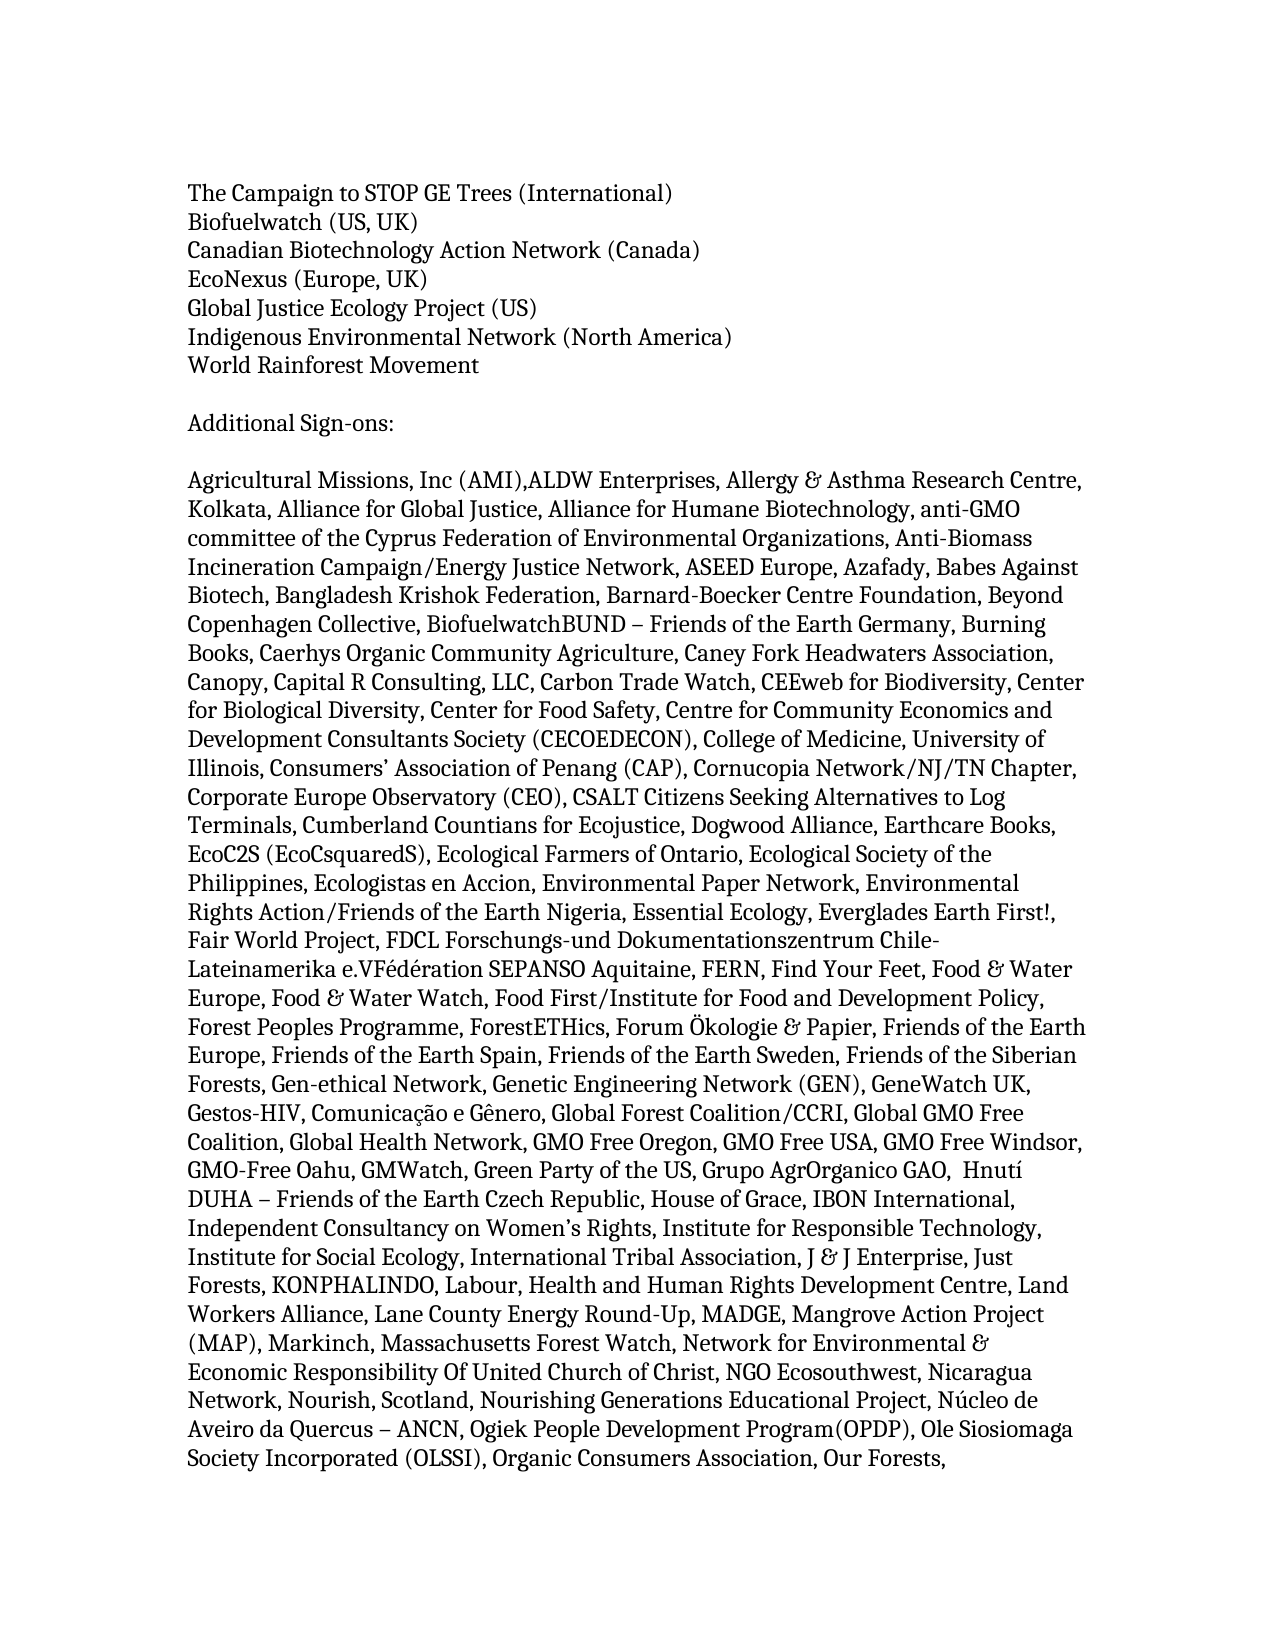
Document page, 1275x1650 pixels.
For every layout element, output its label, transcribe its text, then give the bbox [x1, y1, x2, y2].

text Indigenous Environmental Network (North America) [187, 322, 1087, 351]
text Biofuelwatch (US, UK) [187, 207, 1087, 236]
text World Rainforest Movement [187, 351, 1087, 380]
text The Campaign to STOP GE Trees (International) [187, 179, 1087, 207]
text Additional Sign-ons: [187, 409, 1087, 437]
text Global Justice Ecology Project (US) [187, 294, 1087, 322]
text EcoNexus (Europe, UK) [187, 265, 1087, 294]
text Canadian Biotechnology Action Network (Canada) [187, 236, 1087, 265]
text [187, 466, 1087, 1472]
